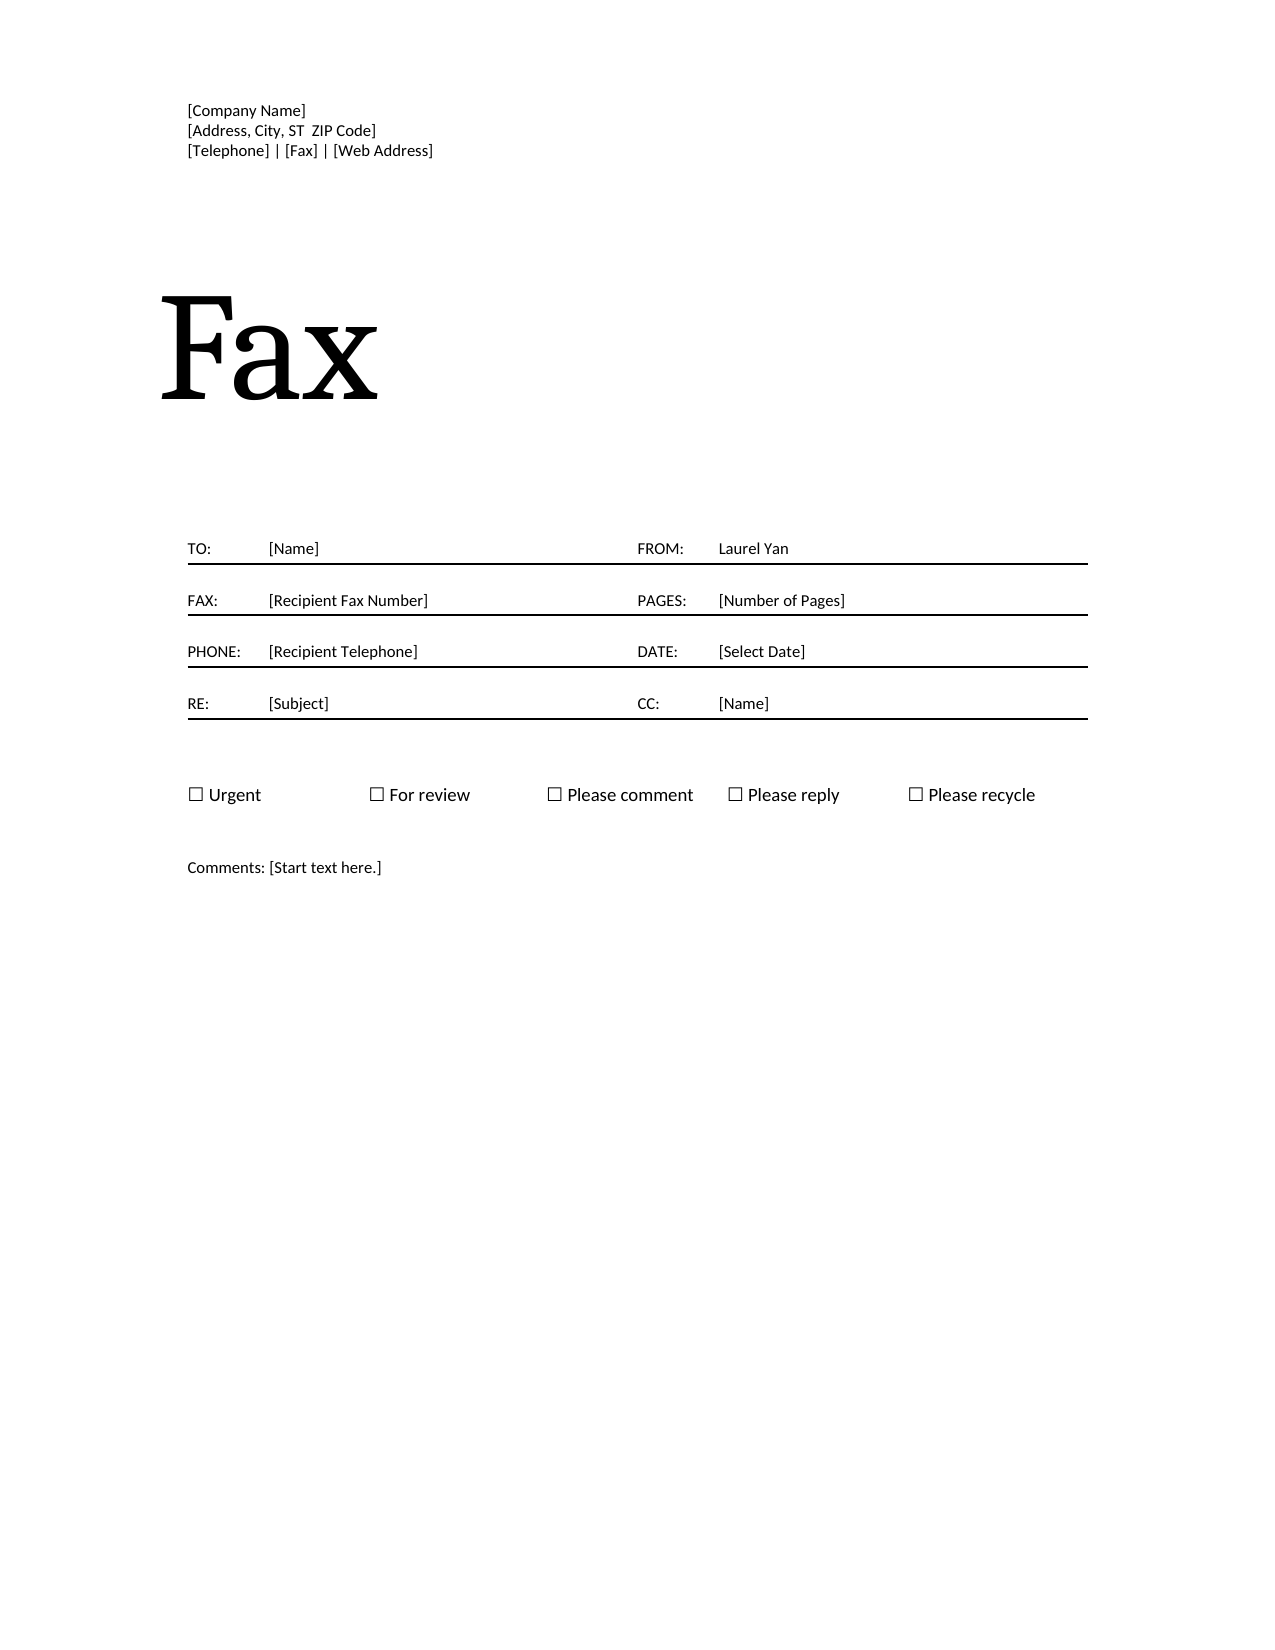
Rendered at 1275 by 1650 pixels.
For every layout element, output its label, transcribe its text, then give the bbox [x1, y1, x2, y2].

table_cell Cc: [638, 668, 718, 717]
table_cell Fax: [188, 565, 268, 614]
title Fax [157, 261, 1087, 438]
table_cell Re: [188, 668, 268, 717]
table_header For review [368, 769, 546, 832]
table_cell Pages: [638, 565, 718, 614]
text | | [187, 141, 1087, 161]
table_header To: [188, 513, 268, 563]
table_cell Date: [638, 616, 718, 666]
table_header Urgent [188, 769, 368, 832]
table_cell Phone: [188, 616, 268, 666]
table_header Please recycle [907, 769, 1087, 832]
table_header From: [638, 513, 718, 563]
table_header Please reply [727, 769, 907, 832]
text Comments: [187, 857, 1087, 877]
table_cell [719, 616, 1087, 666]
table_header Please comment [546, 769, 727, 832]
